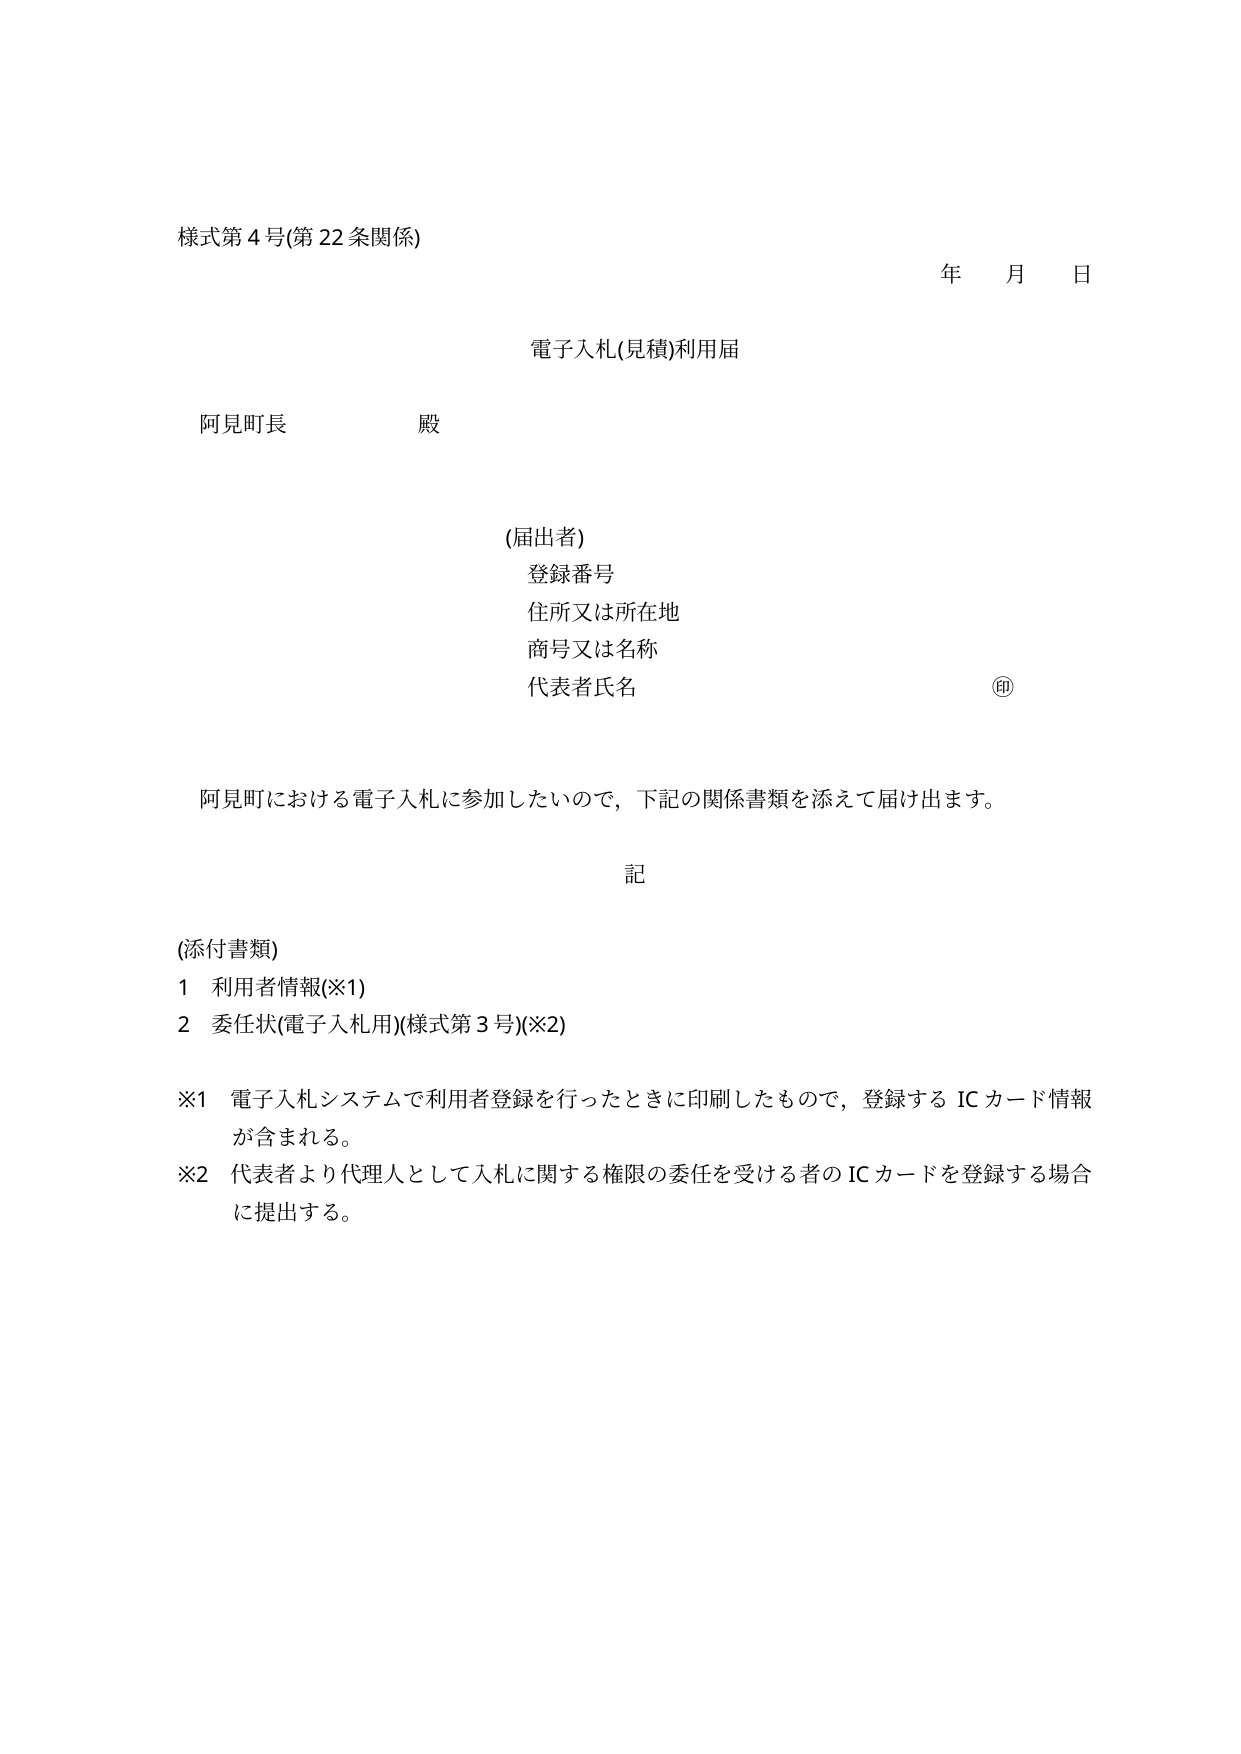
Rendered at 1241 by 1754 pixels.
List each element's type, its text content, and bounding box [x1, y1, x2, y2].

text ※2 代表者より代理人として入札に関する権限の委任を受ける者のICカードを登録する場合に提出する。 [178, 1154, 1093, 1229]
text 住所又は所在地 [177, 592, 1093, 629]
text (添付書類) [177, 929, 1093, 967]
text 年 月 日 [177, 254, 1093, 292]
text 代表者氏名 ㊞ [177, 667, 1093, 704]
text 記 [177, 854, 1093, 892]
text 阿見町における電子入札に参加したいので，下記の関係書類を添えて届け出ます。 [177, 779, 1093, 817]
text 2 委任状(電子入札用)(様式第3号)(※2) [177, 1004, 1093, 1042]
text 登録番号 [177, 554, 1093, 592]
text 電子入札(見積)利用届 [177, 329, 1093, 367]
text 1 利用者情報(※1) [177, 967, 1093, 1004]
text ※1 電子入札システムで利用者登録を行ったときに印刷したもので，登録するICカード情報が含まれる。 [178, 1079, 1093, 1154]
text 商号又は名称 [177, 629, 1093, 667]
text 様式第4号(第22条関係) [177, 217, 1093, 254]
text 阿見町長 殿 [177, 404, 1093, 442]
text (届出者) [177, 517, 1093, 554]
